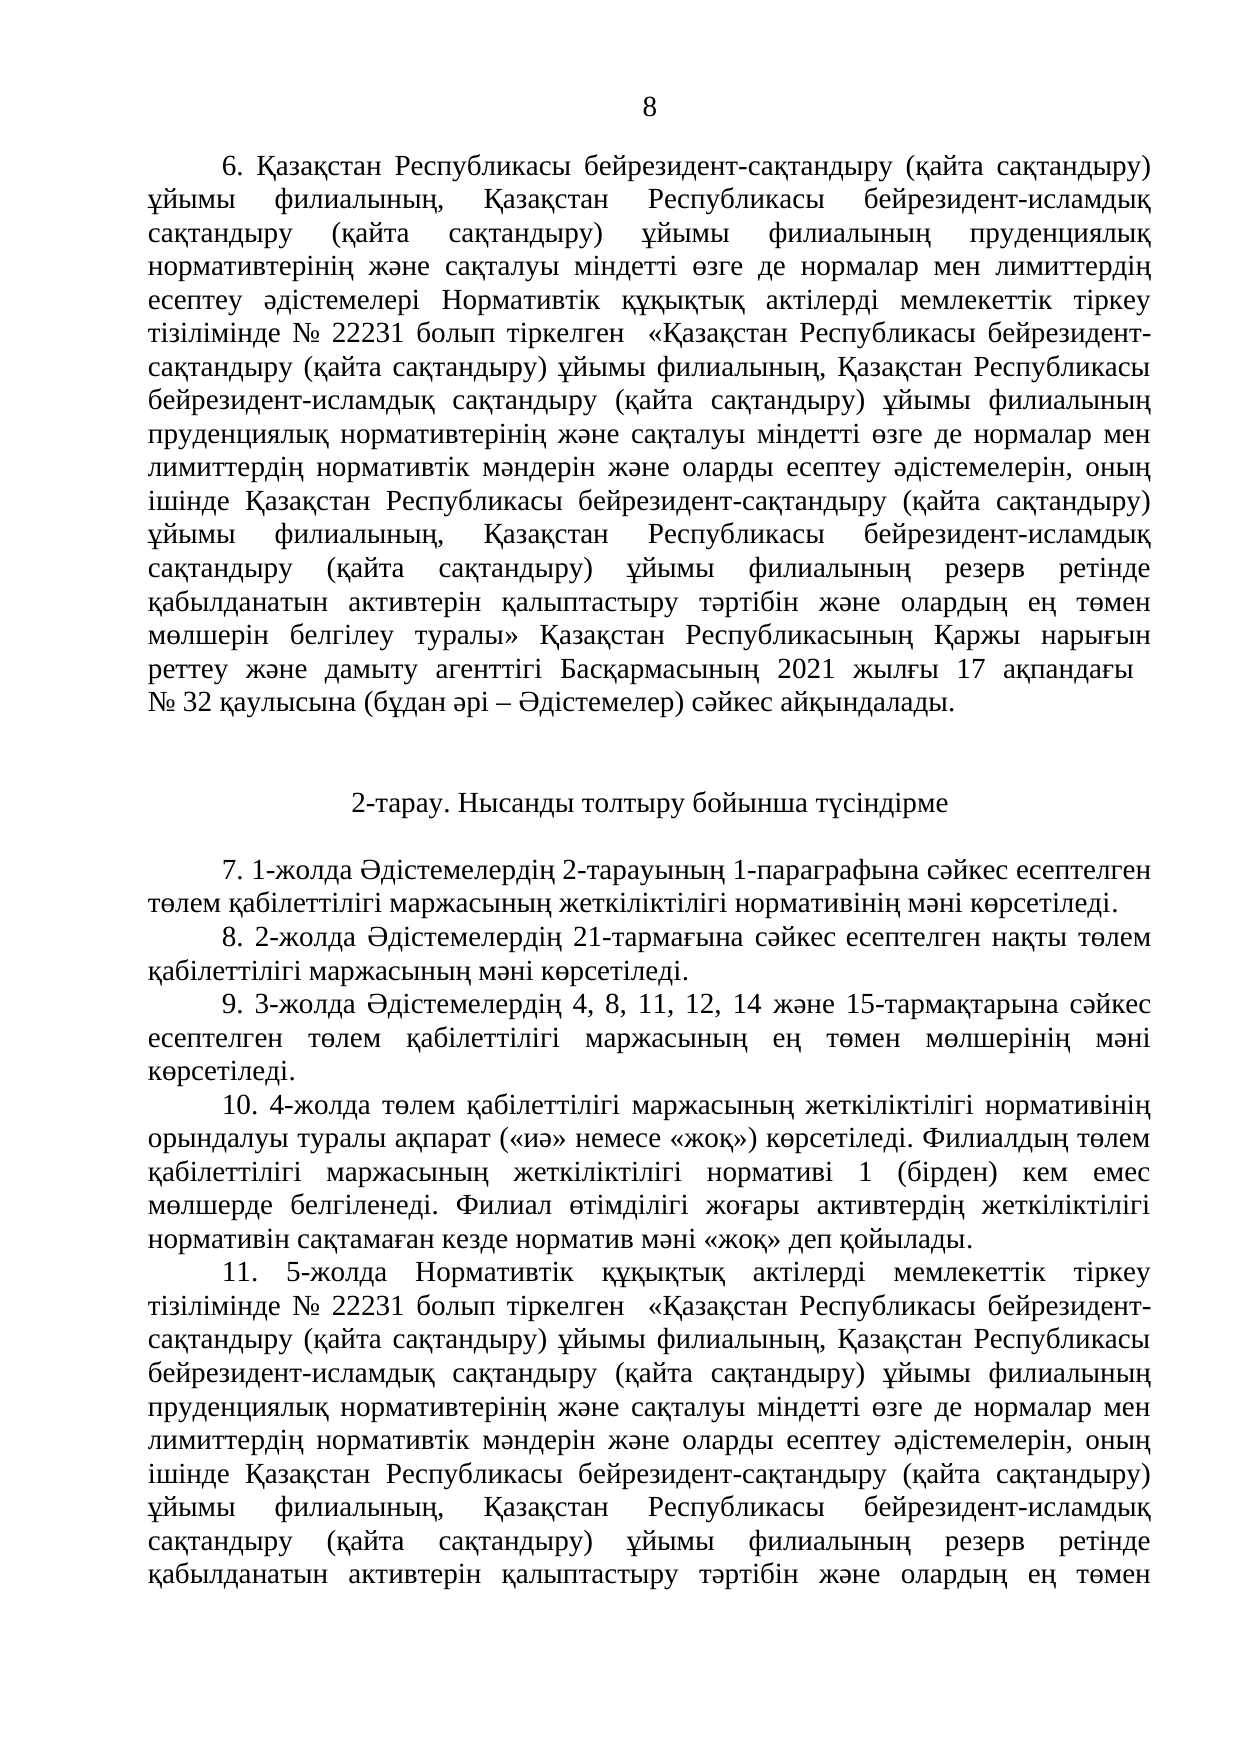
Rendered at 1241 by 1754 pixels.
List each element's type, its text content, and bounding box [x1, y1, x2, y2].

text 7. 1-жолда Әдістемелердің 2-тарауының 1-параграфына сәйкес есептелген төлем қабілеттілігі маржасының жеткіліктілігі нормативінің мәні көрсетіледі. [148, 852, 1152, 919]
text 8. 2-жолда Әдістемелердің 21-тармағына сәйкес есептелген нақты төлем қабілеттілігі маржасының мәні көрсетіледі. [148, 919, 1152, 986]
text 10. 4-жолда төлем қабілеттілігі маржасының жеткіліктілігі нормативінің орындалуы туралы ақпарат («иә» немесе «жоқ») көрсетіледі. Филиалдың төлем қабілеттілігі маржасының жеткіліктілігі нормативі 1 (бірден) кем емес мөлшерде белгіленеді. Филиал өтімділігі жоғары активтердің жеткіліктілігі нормативін сақтамаған кезде норматив мәні «жоқ» деп қойылады. [148, 1087, 1152, 1254]
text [148, 1254, 1152, 1590]
text 6. Қазақстан Республикасы бейрезидент-сақтандыру (қайта сақтандыру) ұйымы филиалының, Қазақстан Республикасы бейрезидент-исламдық сақтандыру (қайта сақтандыру) ұйымы филиалының пруденциялық нормативтерінің және сақталуы міндетті өзге де нормалар мен лимиттердің есептеу әдістемелері Нормативтік құқықтық актілерді мемлекеттік тіркеу тізілімінде № 22231 болып тіркелген «Қазақстан Республикасы бейрезидент-сақтандыру (қайта сақтандыру) ұйымы филиалының, Қазақстан Республикасы бейрезидент-исламдық сақтандыру (қайта сақтандыру) ұйымы филиалының пруденциялық нормативтерінің және сақталуы міндетті өзге де нормалар мен лимиттердің нормативтік мәндерін және оларды есептеу әдістемелерін, оның ішінде Қазақстан Республикасы бейрезидент-сақтандыру (қайта сақтандыру) ұйымы филиалының, Қазақстан Республикасы бейрезидент-исламдық сақтандыру (қайта сақтандыру) ұйымы филиалының резерв ретінде қабылданатын активтерін қалыптастыру тәртібін және олардың ең төмен мөлшерін белгілеу туралы» Қазақстан Республикасының Қаржы нарығын реттеу және дамыту агенттігі Басқармасының 2021 жылғы 17 ақпандағы № 32 қаулысына (бұдан әрі – Әдістемелер) сәйкес айқындалады. [148, 148, 1152, 718]
text 2-тарау. Нысанды толтыру бойынша түсіндірме [148, 785, 1152, 818]
text 9. 3-жолда Әдістемелердің 4, 8, 11, 12, 14 және 15-тармақтарына сәйкес есептелген төлем қабілеттілігі маржасының ең төмен мөлшерінің мәні көрсетіледі. [148, 986, 1152, 1087]
